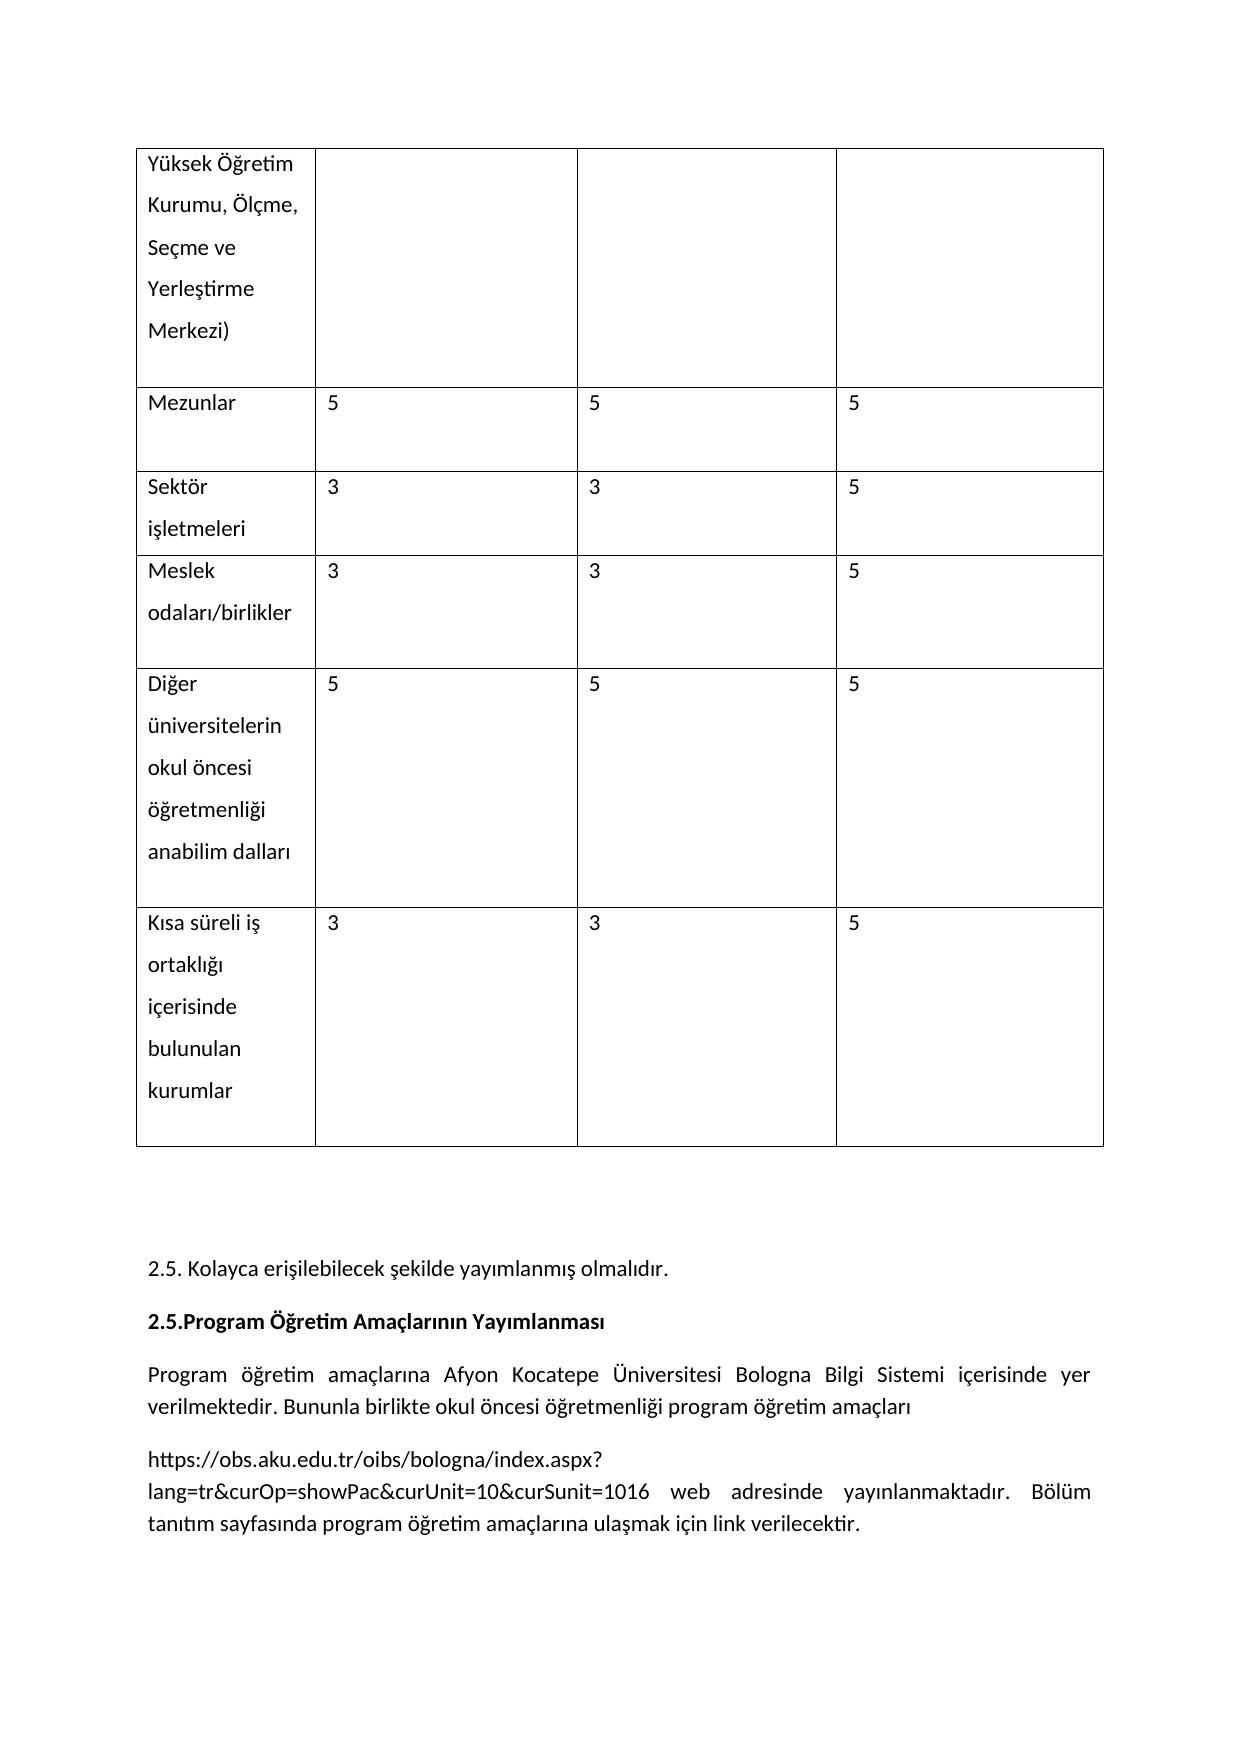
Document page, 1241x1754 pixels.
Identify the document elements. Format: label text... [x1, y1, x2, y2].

table_cell 5 [837, 669, 1103, 907]
table_cell 3 [316, 908, 577, 1146]
table_cell Diğer üniversitelerin okul öncesi öğretmenliği anabilim dalları [137, 669, 315, 907]
table_cell Kısa süreli iş ortaklığı içerisinde bulunulan kurumlar [137, 908, 315, 1146]
text 2.5.Program Öğretim Amaçlarının Yayımlanması [148, 1307, 1093, 1335]
table_cell 5 [316, 149, 577, 387]
table_cell 5 [837, 908, 1103, 1146]
table_cell 5 [316, 669, 577, 907]
table_cell Meslek odaları/birlikler [137, 556, 315, 668]
table_cell 5 [578, 669, 836, 907]
table_cell 5 [316, 388, 577, 471]
table_cell Mezunlar [137, 388, 315, 471]
table_cell 5 [837, 149, 1103, 387]
table_cell 5 [837, 556, 1103, 668]
text Program öğretim amaçlarına Afyon Kocatepe Üniversitesi Bologna Bilgi Sistemi içerisinde yer verilmektedir. Bununla birlikte okul öncesi öğretmenliği program öğretim amaçları [148, 1360, 1093, 1420]
text 2.5. Kolayca erişilebilecek şekilde yayımlanmış olmalıdır. [148, 1254, 1093, 1282]
table_cell 3 [578, 556, 836, 668]
table_cell 5 [837, 472, 1103, 555]
table_cell 3 [578, 908, 836, 1146]
table_cell 5 [578, 388, 836, 471]
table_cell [137, 149, 315, 387]
table_cell 3 [316, 556, 577, 668]
table_cell 5 [837, 388, 1103, 471]
table_cell 3 [316, 472, 577, 555]
text https://obs.aku.edu.tr/oibs/bologna/index.aspx?lang=tr&curOp=showPac&curUnit=10&curSunit=1016 web adresinde yayınlanmaktadır. Bölüm tanıtım sayfasında program öğretim amaçlarına ulaşmak için link verilecektir. [148, 1445, 1093, 1537]
table_cell 3 [578, 472, 836, 555]
table_cell Sektör işletmeleri [137, 472, 315, 555]
table_cell 5 [578, 149, 836, 387]
